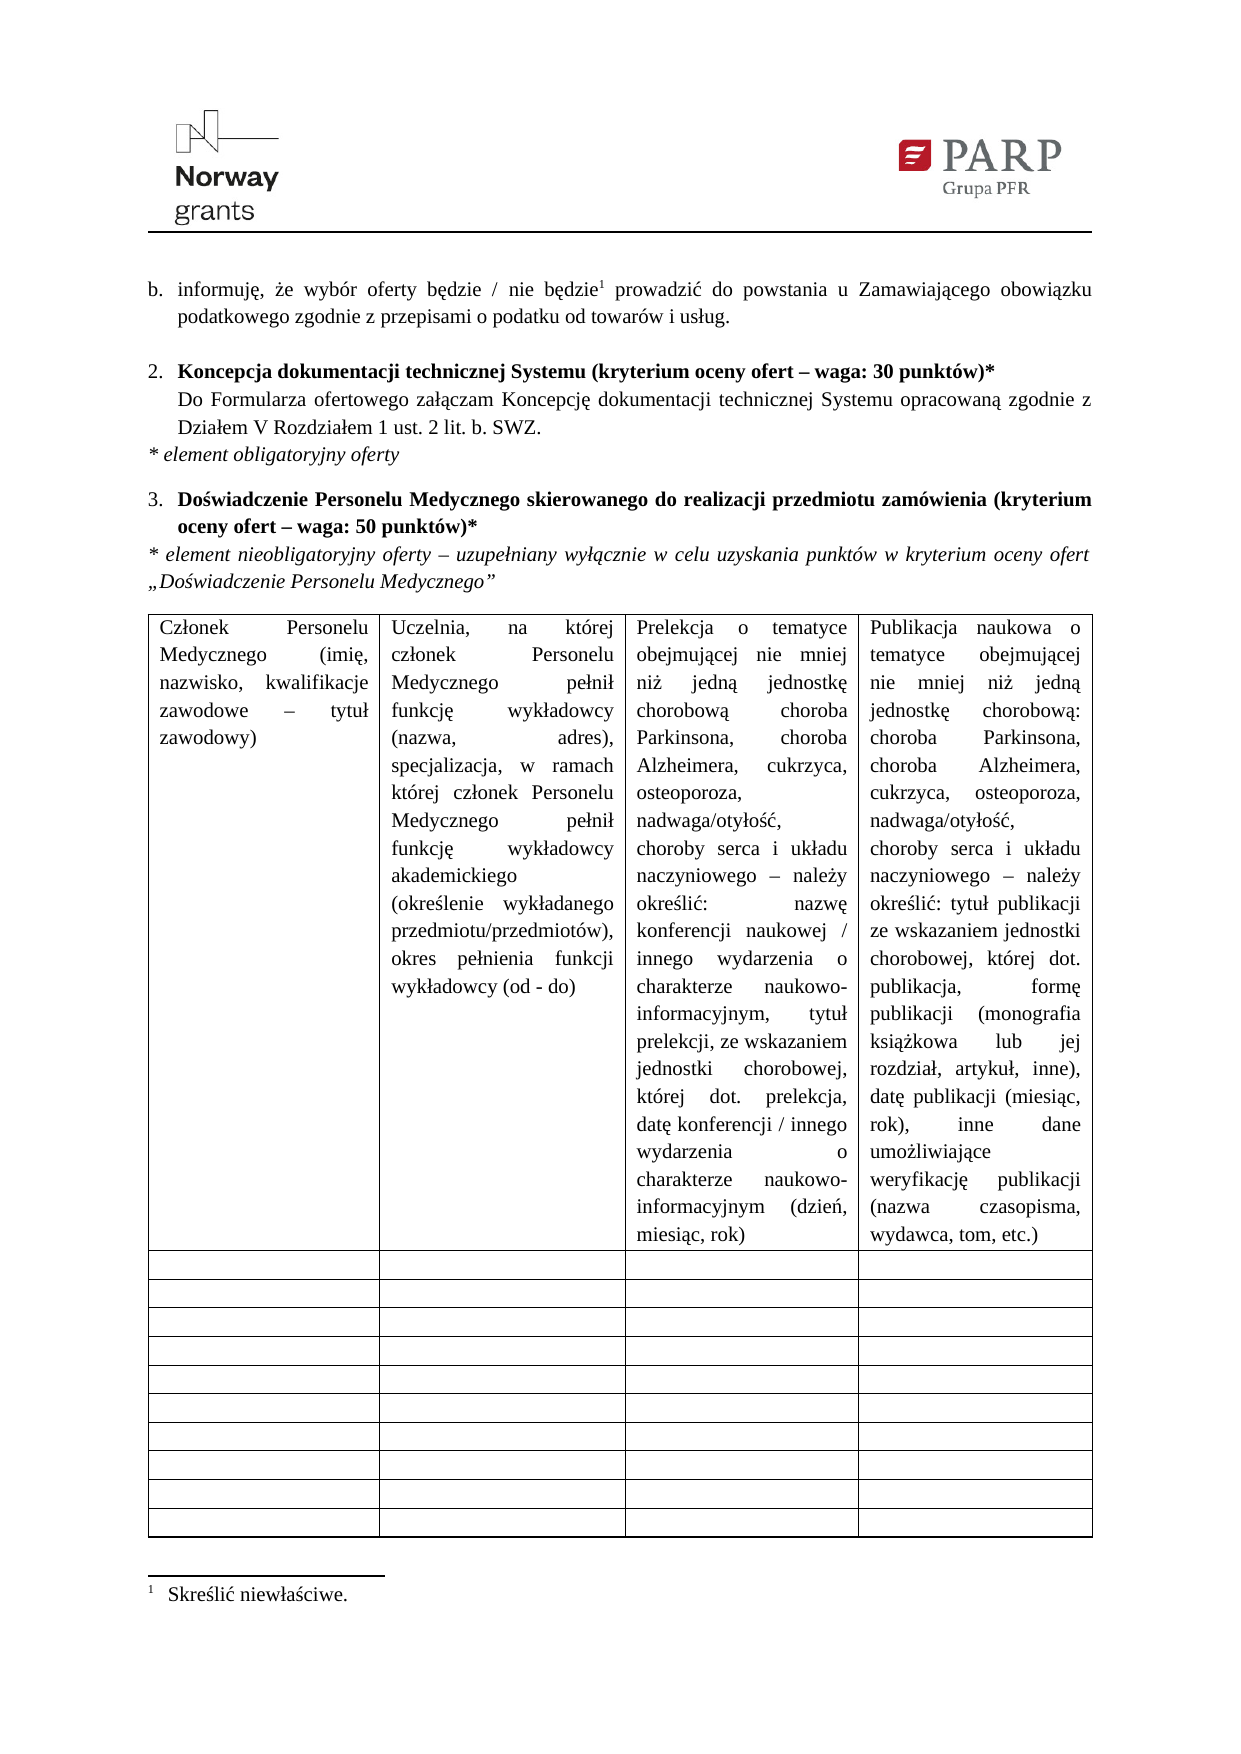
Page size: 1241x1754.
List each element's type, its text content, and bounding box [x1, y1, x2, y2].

table_cell [859, 1451, 1092, 1479]
list Doświadczenie Personelu Medycznego skierowanego do realizacji przedmiotu zamówienia (kryterium oceny ofert – waga: 50 punktów)* [148, 487, 1093, 538]
table_header Prelekcja o tematyce obejmującej nie mniej niż jedną jednostkę chorobową choroba Parkinsona, choroba Alzheimera, cukrzyca, osteoporoza, nadwaga/otyłość, choroby serca i układu naczyniowego – należy określić: nazwę konferencji naukowej / innego wydarzenia o charakterze naukowo-informacyjnym, tytuł prelekcji, ze wskazaniem jednostki chorobowej, której dot. prelekcja, datę konferencji / innego wydarzenia o charakterze naukowo-informacyjnym (dzień, miesiąc, rok) [626, 615, 858, 1250]
table_cell [859, 1423, 1092, 1450]
table_cell [380, 1251, 625, 1278]
table_cell [859, 1251, 1092, 1278]
table_cell [626, 1308, 858, 1336]
table_cell [859, 1280, 1092, 1307]
table_cell [149, 1337, 379, 1364]
table_cell [859, 1394, 1092, 1422]
table_cell [626, 1394, 858, 1422]
list Koncepcja dokumentacji technicznej Systemu (kryterium oceny ofert – waga: 30 punktów)* [148, 359, 1093, 383]
table_cell [149, 1394, 379, 1422]
table_cell [626, 1366, 858, 1393]
table_cell [859, 1480, 1092, 1508]
table_cell [380, 1451, 625, 1479]
table_cell [380, 1308, 625, 1336]
table_cell [859, 1509, 1092, 1536]
table_cell [380, 1280, 625, 1307]
table_cell [149, 1366, 379, 1393]
table_cell [626, 1451, 858, 1479]
table_cell [626, 1480, 858, 1508]
table_cell [380, 1337, 625, 1364]
table_cell [149, 1280, 379, 1307]
table_header Publikacja naukowa o tematyce obejmującej nie mniej niż jedną jednostkę chorobową: choroba Parkinsona, choroba Alzheimera, cukrzyca, osteoporoza, nadwaga/otyłość, choroby serca i układu naczyniowego – należy określić: tytuł publikacji ze wskazaniem jednostki chorobowej, której dot. publikacja, formę publikacji (monografia książkowa lub jej rozdział, artykuł, inne), datę publikacji (miesiąc, rok), inne dane umożliwiające weryfikację publikacji (nazwa czasopisma, wydawca, tom, etc.) [859, 615, 1092, 1250]
table_cell [626, 1509, 858, 1536]
table_cell [859, 1308, 1092, 1336]
table_header Uczelnia, na której członek Personelu Medycznego pełnił funkcję wykładowcy (nazwa, adres), specjalizacja, w ramach której członek Personelu Medycznego pełnił funkcję wykładowcy akademickiego (określenie wykładanego przedmiotu/przedmiotów), okres pełnienia funkcji wykładowcy (od - do) [380, 615, 625, 1250]
list Do Formularza ofertowego załączam Koncepcję dokumentacji technicznej Systemu opracowaną zgodnie z Działem V Rozdziałem 1 ust. 2 lit. b. SWZ. [177, 387, 1093, 439]
table_cell [149, 1480, 379, 1508]
table_cell [380, 1394, 625, 1422]
table_cell [149, 1509, 379, 1536]
table_cell [149, 1251, 379, 1278]
table_cell [149, 1308, 379, 1336]
table_cell [380, 1480, 625, 1508]
table_header Członek Personelu Medycznego (imię, nazwisko, kwalifikacje zawodowe – tytuł zawodowy) [149, 615, 379, 1250]
table_cell [380, 1423, 625, 1450]
table_cell [149, 1423, 379, 1450]
table_cell [626, 1423, 858, 1450]
table_cell [626, 1280, 858, 1307]
table_cell [149, 1451, 379, 1479]
picture [147, 101, 1089, 232]
text * element obligatoryjny oferty [148, 442, 1093, 466]
table_cell [626, 1251, 858, 1278]
text * element nieobligatoryjny oferty – uzupełniany wyłącznie w celu uzyskania punktów w kryterium oceny ofert „Doświadczenie Personelu Medycznego” [148, 542, 1093, 593]
table_cell [859, 1366, 1092, 1393]
list informuję, że wybór oferty będzie / nie będzie prowadzić do powstania u Zamawiającego obowiązku podatkowego zgodnie z przepisami o podatku od towarów i usług. [148, 277, 1093, 328]
table_cell [859, 1337, 1092, 1364]
table_cell [380, 1509, 625, 1536]
table_cell [380, 1366, 625, 1393]
table_cell [626, 1337, 858, 1364]
